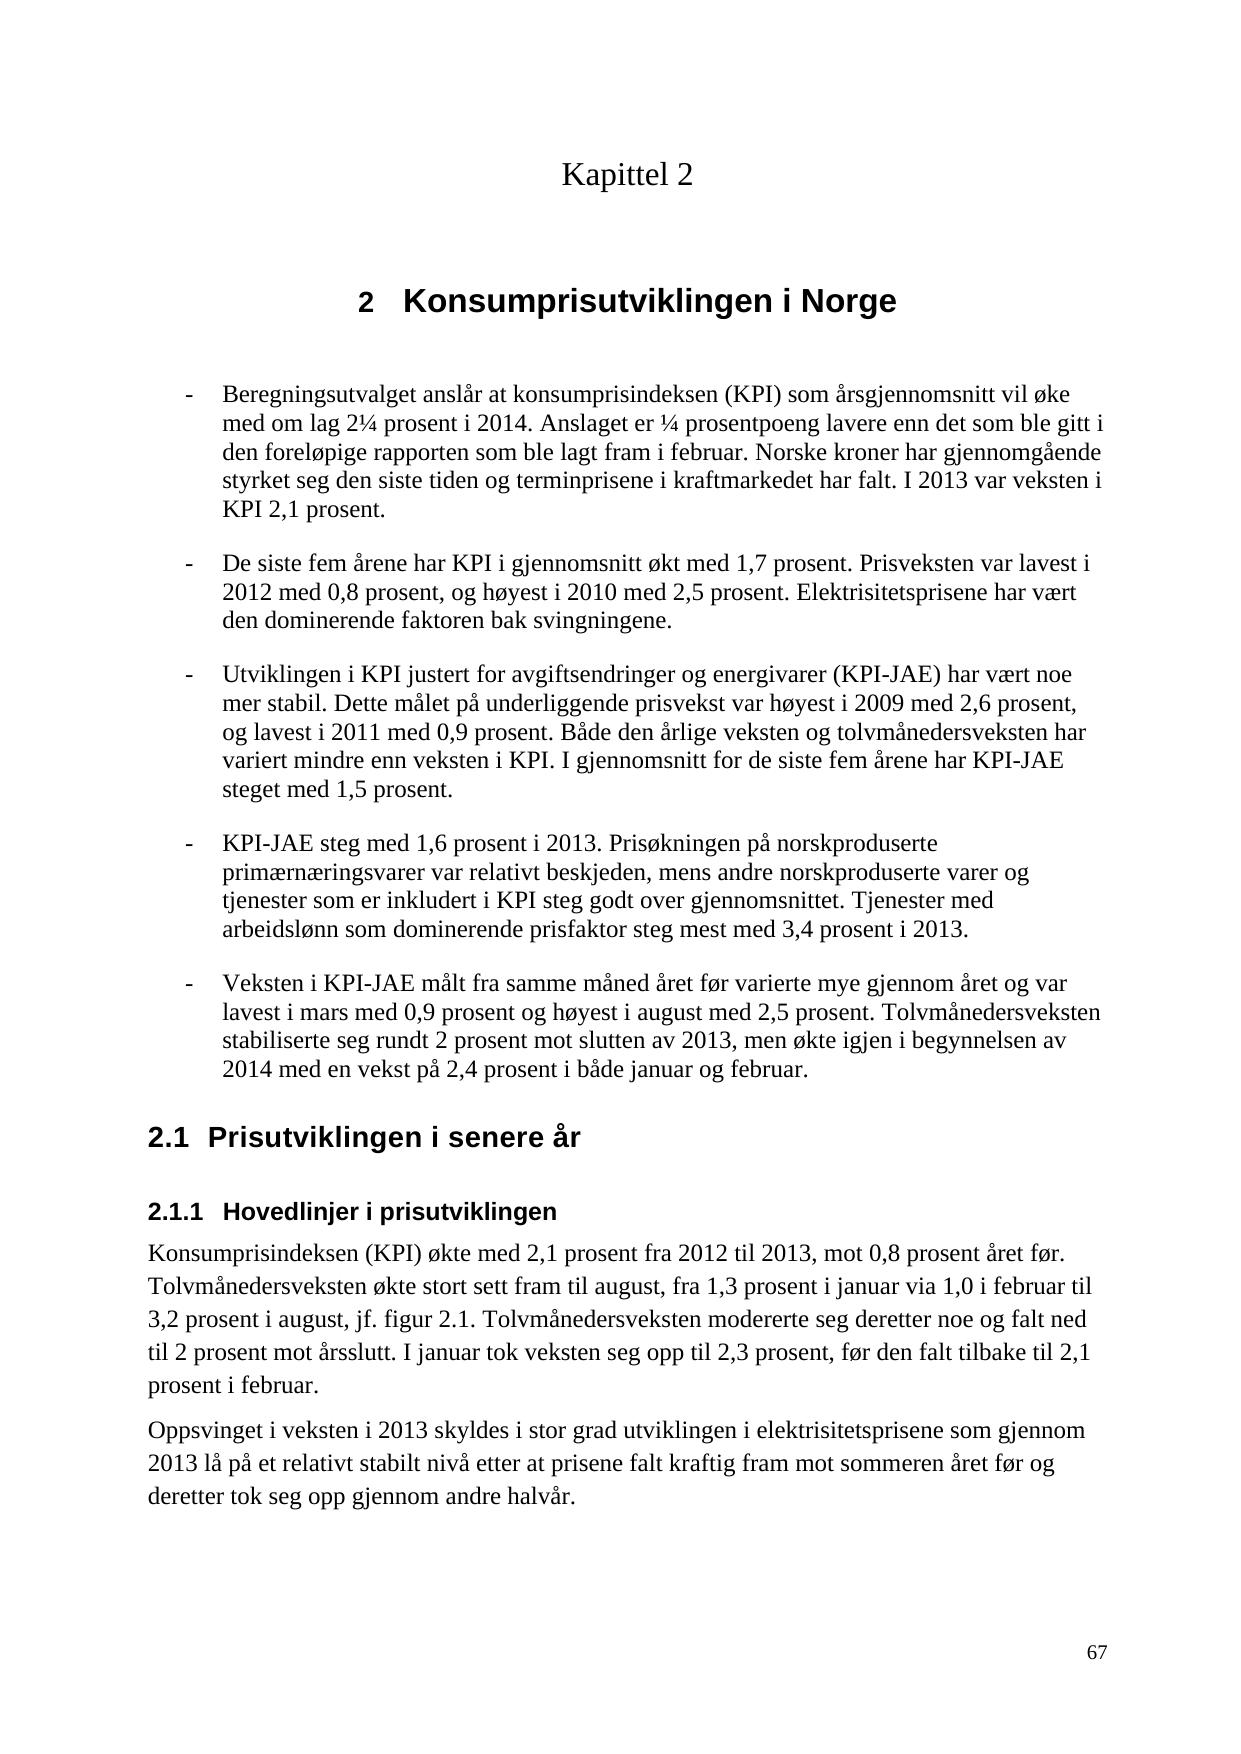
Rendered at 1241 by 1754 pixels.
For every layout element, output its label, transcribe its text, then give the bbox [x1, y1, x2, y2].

list De siste fem årene har KPI i gjennomsnitt økt med 1,7 prosent. Prisveksten var lavest i 2012 med 0,8 prosent, og høyest i 2010 med 2,5 prosent. Elektrisitetsprisene har vært den dominerende faktoren bak svingningene. [185, 548, 1107, 634]
list Beregningsutvalget anslår at konsumprisindeksen (KPI) som årsgjennomsnitt vil øke med om lag 2¼ prosent i 2014. Anslaget er ¼ prosentpoeng lavere enn det som ble gitt i den foreløpige rapporten som ble lagt fram i februar. Norske kroner har gjennomgående styrket seg den siste tiden og terminprisene i kraftmarkedet har falt. I 2013 var veksten i KPI 2,1 prosent. [185, 379, 1107, 523]
list KPI-JAE steg med 1,6 prosent i 2013. Prisøkningen på norskproduserte primærnæringsvarer var relativt beskjeden, mens andre norskproduserte varer og tjenester som er inkludert i KPI steg godt over gjennomsnittet. Tjenester med arbeidslønn som dominerende prisfaktor steg mest med 3,4 prosent i 2013. [185, 828, 1107, 943]
list Veksten i KPI-JAE målt fra samme måned året før varierte mye gjennom året og var lavest i mars med 0,9 prosent og høyest i august med 2,5 prosent. Tolvmånedersveksten stabiliserte seg rundt 2 prosent mot slutten av 2013, men økte igjen i begynnelsen av 2014 med en vekst på 2,4 prosent i både januar og februar. [185, 968, 1107, 1083]
text Oppsvinget i veksten i 2013 skyldes i stor grad utviklingen i elektrisitetsprisene som gjennom 2013 lå på et relativt stabilt nivå etter at prisene falt kraftig fram mot sommeren året før og deretter tok seg opp gjennom andre halvår. [148, 1415, 1107, 1510]
list Utviklingen i KPI justert for avgiftsendringer og energivarer (KPI-JAE) har vært noe mer stabil. Dette målet på underliggende prisvekst var høyest i 2009 med 2,6 prosent, og lavest i 2011 med 0,9 prosent. Både den årlige veksten og tolvmånedersveksten har variert mindre enn veksten i KPI. I gjennomsnitt for de siste fem årene har KPI-JAE steget med 1,5 prosent. [185, 659, 1107, 803]
text Kapittel 2 [148, 154, 1107, 192]
subtitle Hovedlinjer i prisutviklingen [148, 1196, 1107, 1225]
text Konsumprisindeksen (KPI) økte med 2,1 prosent fra 2012 til 2013, mot 0,8 prosent året før. Tolvmånedersveksten økte stort sett fram til august, fra 1,3 prosent i januar via 1,0 i februar til 3,2 prosent i august, jf. figur 2.1. Tolvmånedersveksten modererte seg deretter noe og falt ned til 2 prosent mot årsslutt. I januar tok veksten seg opp til 2,3 prosent, før den falt tilbake til 2,1 prosent i februar. [148, 1238, 1107, 1399]
subtitle Prisutviklingen i senere år [148, 1120, 1107, 1154]
subtitle Konsumprisutviklingen i Norge [148, 281, 1107, 319]
